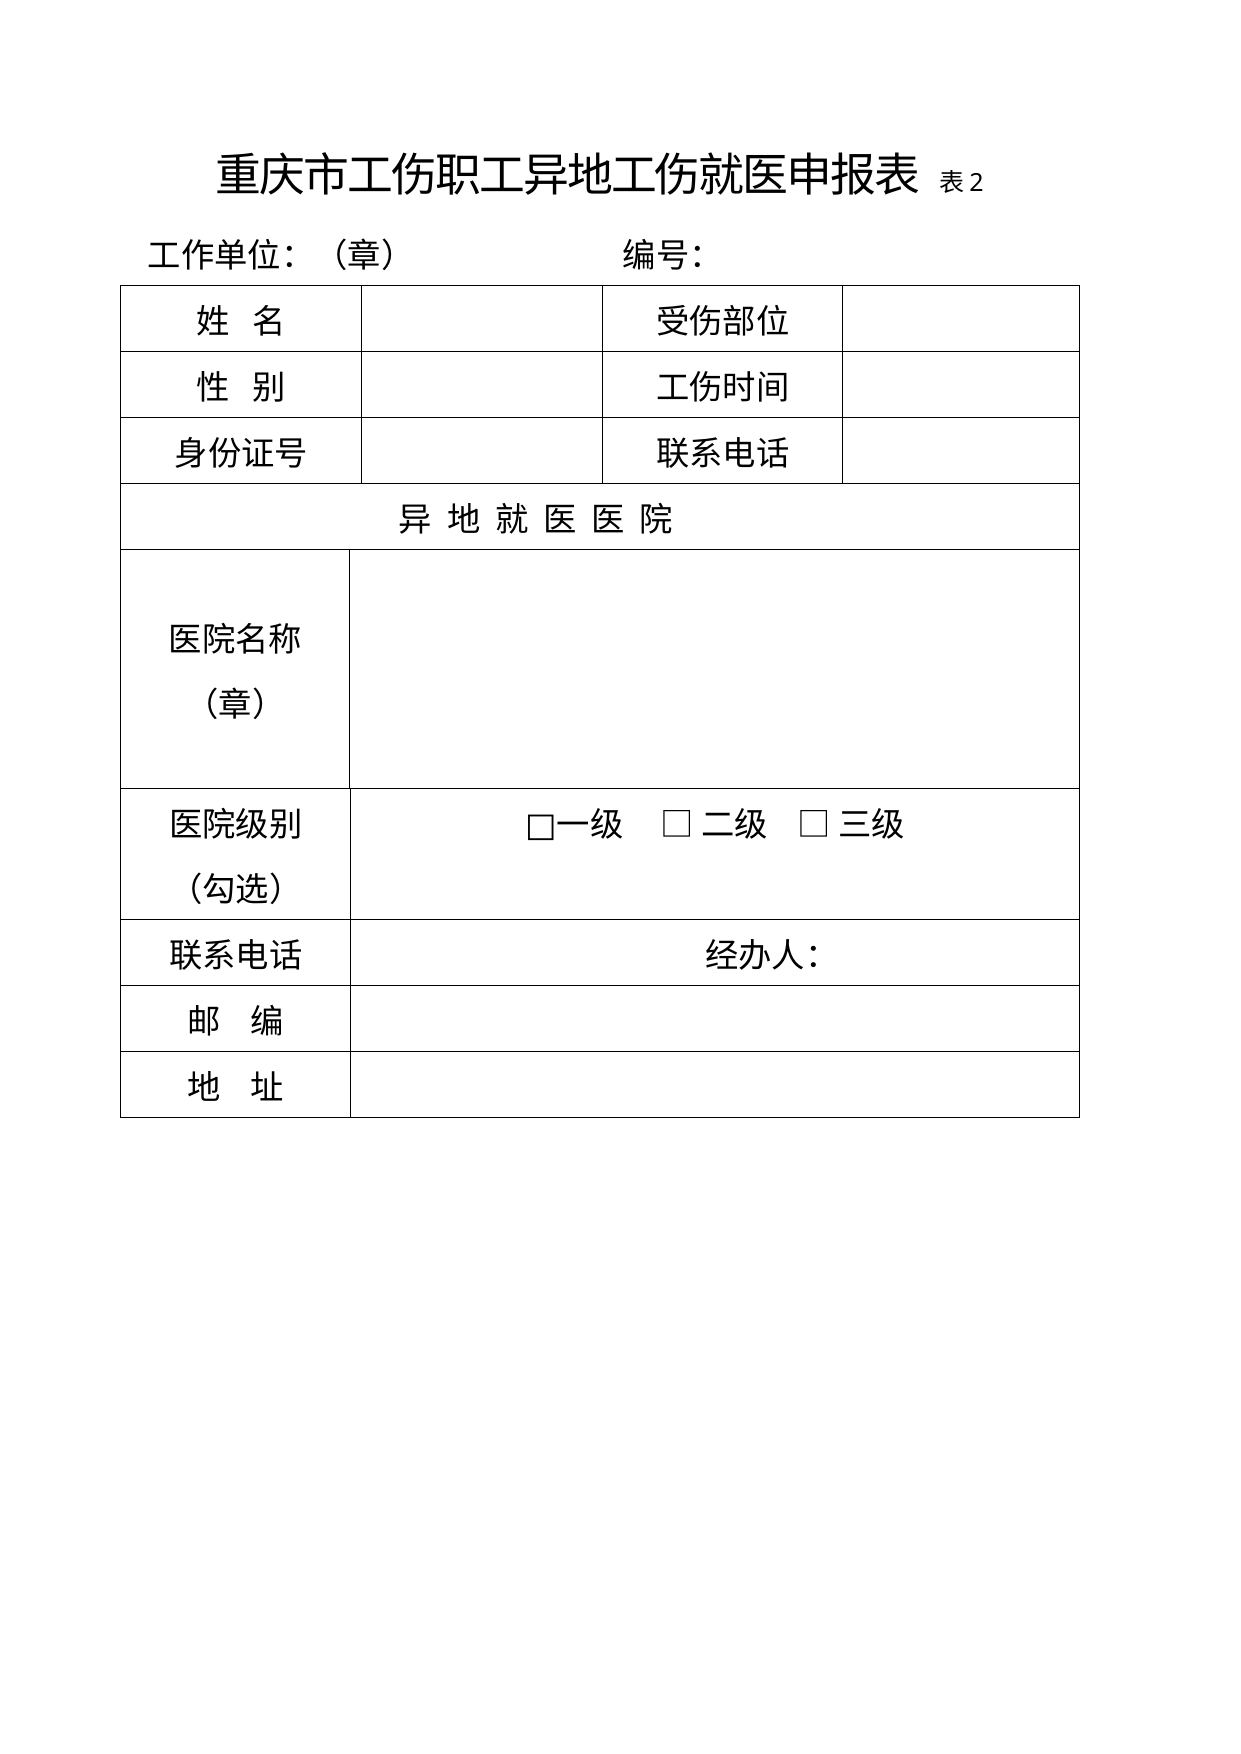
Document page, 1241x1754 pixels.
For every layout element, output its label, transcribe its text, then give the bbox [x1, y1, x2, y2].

table_header 受伤部位 [603, 286, 842, 351]
table_cell [351, 1052, 1079, 1117]
table_header [843, 286, 1079, 351]
table_cell 工伤时间 [603, 352, 842, 417]
text 重庆市工伤职工异地工伤就医申报表 表2 [148, 122, 1053, 220]
table_cell 医院名称（章） [121, 550, 349, 788]
table_cell 身份证号 [121, 418, 361, 483]
text 工作单位：（章） 编号： [148, 220, 1053, 285]
table_cell 联系电话 [121, 920, 350, 985]
table_cell 地 址 [121, 1052, 350, 1117]
table_cell 医院级别 （勾选） [121, 789, 350, 919]
table_cell □一级 □ 二级 □ 三级 [351, 789, 1079, 919]
table_cell 异 地 就 医 医 院 [121, 484, 1079, 549]
table_cell 联系电话 [603, 418, 842, 483]
table_cell [843, 352, 1079, 417]
table_cell 性 别 [121, 352, 361, 417]
table_cell [350, 550, 1079, 788]
table_cell [362, 352, 602, 417]
table_cell 经办人： [351, 920, 1079, 985]
table_header [362, 286, 602, 351]
table_header 姓 名 [121, 286, 361, 351]
table_cell [362, 418, 602, 483]
table_cell 邮 编 [121, 986, 350, 1051]
table_cell [843, 418, 1079, 483]
table_cell [351, 986, 1079, 1051]
